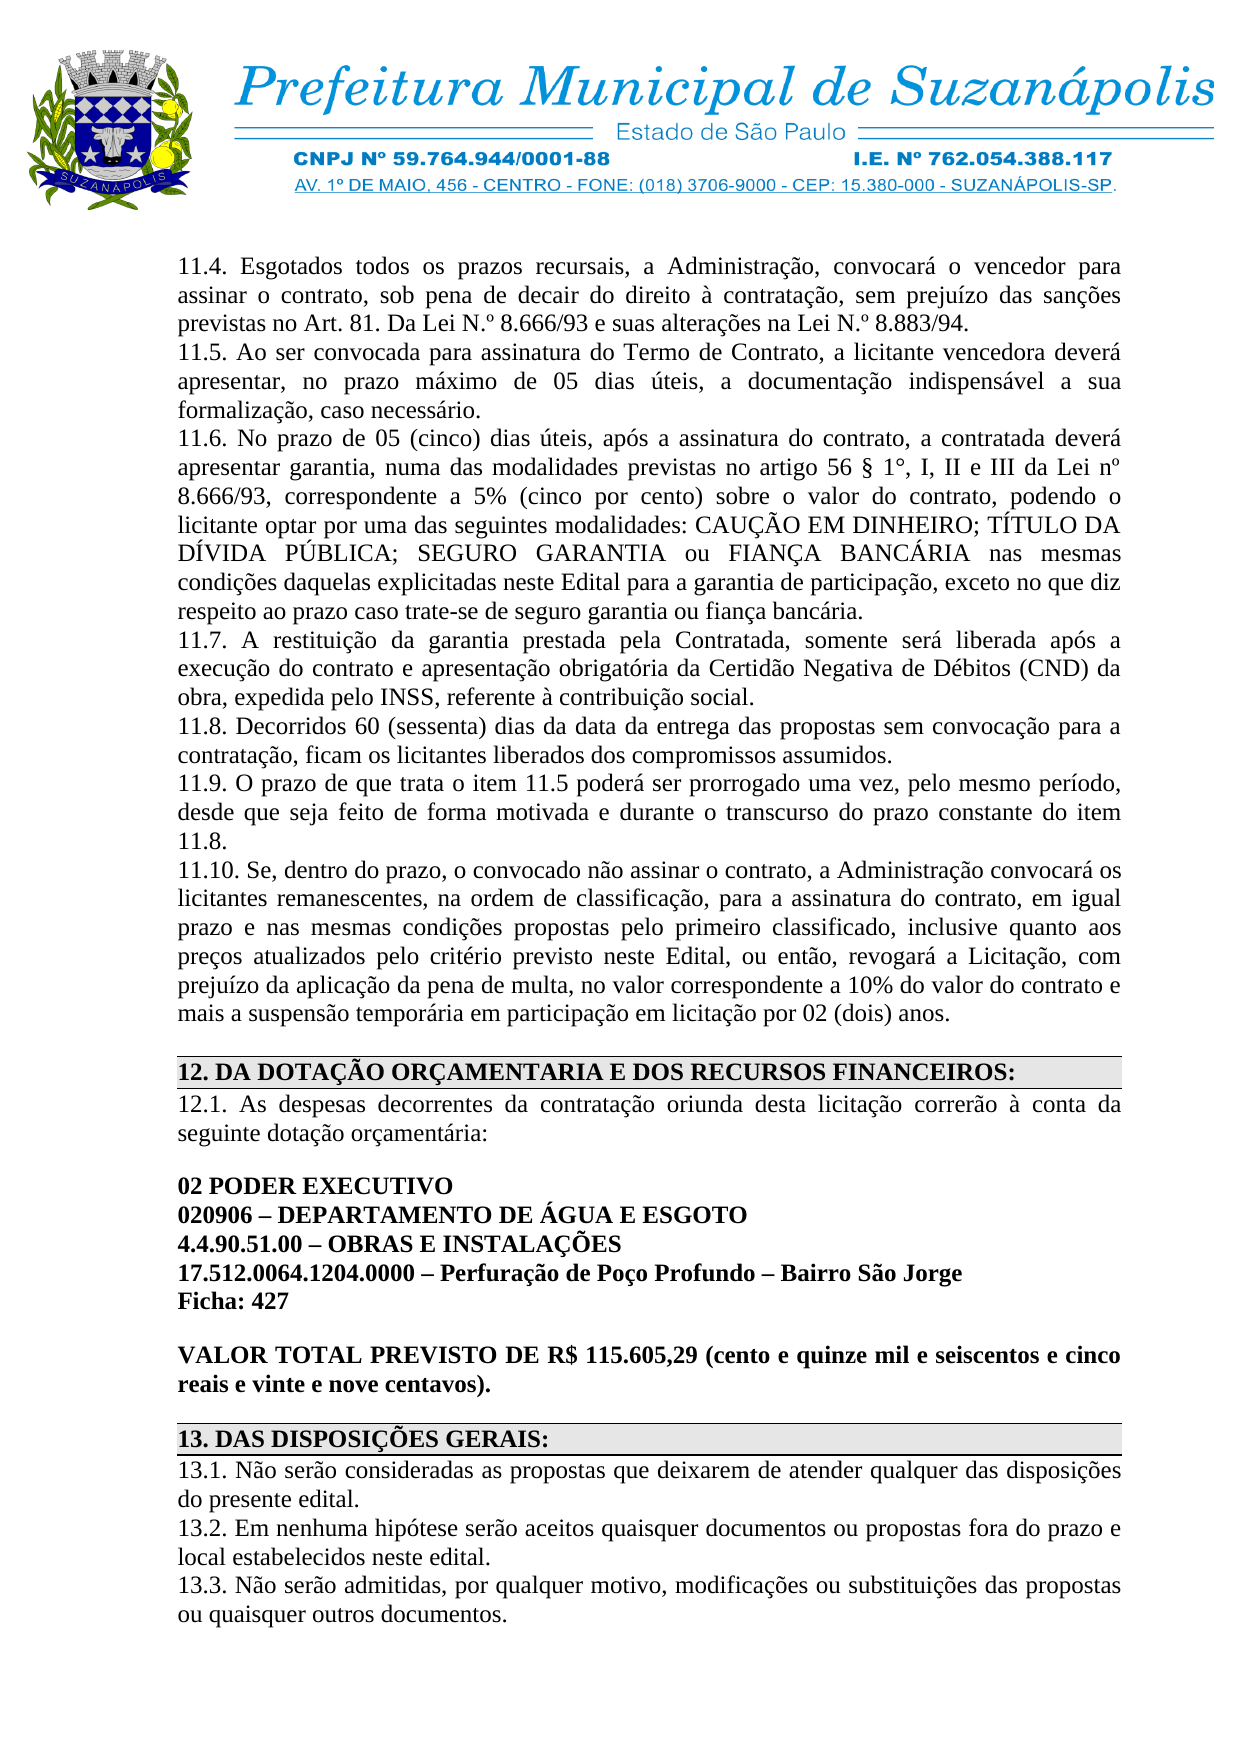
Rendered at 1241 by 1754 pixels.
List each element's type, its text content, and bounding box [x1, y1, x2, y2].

text 13.3. Não serão admitidas, por qualquer motivo, modificações ou substituições das propostas ou quaisquer outros documentos. [177, 1571, 1122, 1628]
text 11.6. No prazo de 05 (cinco) dias úteis, após a assinatura do contrato, a contratada deverá apresentar garantia, numa das modalidades previstas no artigo 56 § 1°, I, II e III da Lei nº 8.666/93, correspondente a 5% (cinco por cento) sobre o valor do contrato, podendo o licitante optar por uma das seguintes modalidades: CAUÇÃO EM DINHEIRO; TÍTULO DA DÍVIDA PÚBLICA; SEGURO GARANTIA ou FIANÇA BANCÁRIA nas mesmas condições daquelas explicitadas neste Edital para a garantia de participação, exceto no que diz respeito ao prazo caso trate-se de seguro garantia ou fiança bancária. [177, 423, 1122, 625]
text 17.512.0064.1204.0000 – Perfuração de Poço Profundo – Bairro São Jorge [177, 1258, 1122, 1286]
text 11.5. Ao ser convocada para assinatura do Termo de Contrato, a licitante vencedora deverá apresentar, no prazo máximo de 05 dias úteis, a documentação indispensável a sua formalização, caso necessário. [177, 337, 1122, 423]
text 02 PODER EXECUTIVO [177, 1171, 1122, 1200]
text 13. DAS DISPOSIÇÕES GERAIS: [177, 1424, 1122, 1454]
text 020906 – DEPARTAMENTO DE ÁGUA E ESGOTO [177, 1200, 1122, 1229]
text Ficha: 427 [177, 1286, 1122, 1315]
text 12. DA DOTAÇÃO ORÇAMENTARIA E DOS RECURSOS FINANCEIROS: [177, 1057, 1122, 1088]
text 11.9. O prazo de que trata o item 11.5 poderá ser prorrogado uma vez, pelo mesmo período, desde que seja feito de forma motivada e durante o transcurso do prazo constante do item 11.8. [177, 768, 1122, 855]
text VALOR TOTAL PREVISTO DE R$ 115.605,29 (cento e quinze mil e seiscentos e cinco reais e vinte e nove centavos). [177, 1340, 1122, 1398]
picture [1201, 82, 1214, 94]
text 11.4. Esgotados todos os prazos recursais, a Administração, convocará o vencedor para assinar o contrato, sob pena de decair do direito à contratação, sem prejuízo das sanções previstas no Art. 81. Da Lei N.º 8.666/93 e suas alterações na Lei N.º 8.883/94. [177, 251, 1122, 337]
text 11.7. A restituição da garantia prestada pela Contratada, somente será liberada após a execução do contrato e apresentação obrigatória da Certidão Negativa de Débitos (CND) da obra, expedida pelo INSS, referente à contribuição social. [177, 625, 1122, 711]
text 13.1. Não serão consideradas as propostas que deixarem de atender qualquer das disposições do presente edital. [177, 1456, 1122, 1513]
text 11.10. Se, dentro do prazo, o convocado não assinar o contrato, a Administração convocará os licitantes remanescentes, na ordem de classificação, para a assinatura do contrato, em igual prazo e nas mesmas condições propostas pelo primeiro classificado, inclusive quanto aos preços atualizados pelo critério previsto neste Edital, ou então, revogará a Licitação, com prejuízo da aplicação da pena de multa, no valor correspondente a 10% do valor do contrato e mais a suspensão temporária em participação em licitação por 02 (dois) anos. [177, 855, 1122, 1027]
text 12.1. As despesas decorrentes da contratação oriunda desta licitação correrão à conta da seguinte dotação orçamentária: [177, 1089, 1122, 1146]
text 4.4.90.51.00 – OBRAS E INSTALAÇÕES [177, 1229, 1122, 1258]
picture [26, 50, 1214, 210]
text 11.8. Decorridos 60 (sessenta) dias da data da entrega das propostas sem convocação para a contratação, ficam os licitantes liberados dos compromissos assumidos. [177, 711, 1122, 768]
text 13.2. Em nenhuma hipótese serão aceitos quaisquer documentos ou propostas fora do prazo e local estabelecidos neste edital. [177, 1513, 1122, 1571]
